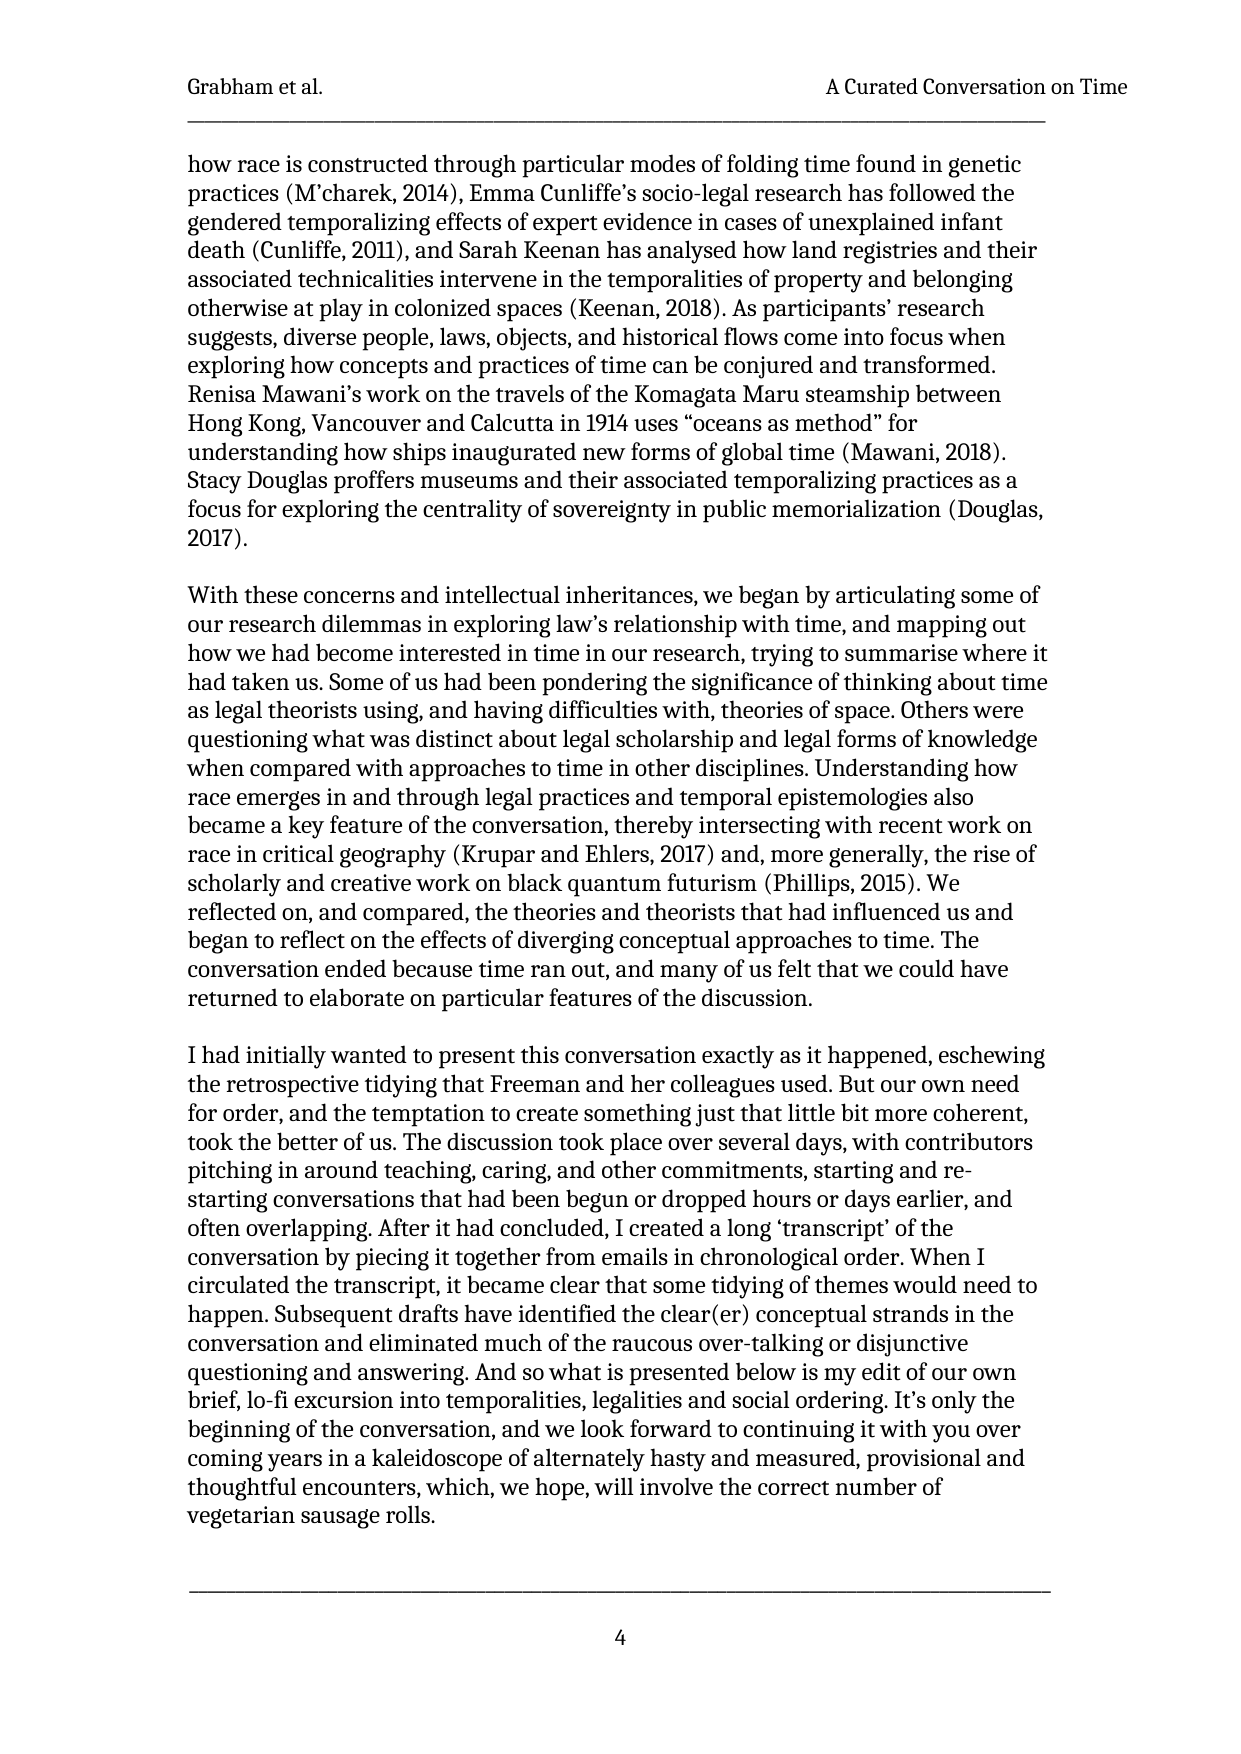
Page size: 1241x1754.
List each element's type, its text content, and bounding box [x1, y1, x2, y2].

text With these concerns and intellectual inheritances, we began by articulating some of our research dilemmas in exploring law’s relationship with time, and mapping out how we had become interested in time in our research, trying to summarise where it had taken us. Some of us had been pondering the significance of thinking about time as legal theorists using, and having difficulties with, theories of space. Others were questioning what was distinct about legal scholarship and legal forms of knowledge when compared with approaches to time in other disciplines. Understanding how race emerges in and through legal practices and temporal epistemologies also became a key feature of the conversation, thereby intersecting with recent work on race in critical geography (Krupar and Ehlers, 2017) and, more generally, the rise of scholarly and creative work on black quantum futurism (Phillips, 2015). We reflected on, and compared, the theories and theorists that had influenced us and began to reflect on the effects of diverging conceptual approaches to time. The conversation ended because time ran out, and many of us felt that we could have returned to elaborate on particular features of the discussion. [187, 581, 1053, 1012]
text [187, 150, 1053, 552]
text I had initially wanted to present this conversation exactly as it happened, eschewing the retrospective tidying that Freeman and her colleagues used. But our own need for order, and the temptation to create something just that little bit more coherent, took the better of us. The discussion took place over several days, with contributors pitching in around teaching, caring, and other commitments, starting and re-starting conversations that had been begun or dropped hours or days earlier, and often overlapping. After it had concluded, I created a long ‘transcript’ of the conversation by piecing it together from emails in chronological order. When I circulated the transcript, it became clear that some tidying of themes would need to happen. Subsequent drafts have identified the clear(er) conceptual strands in the conversation and eliminated much of the raucous over-talking or disjunctive questioning and answering. And so what is presented below is my edit of our own brief, lo-fi excursion into temporalities, legalities and social ordering. It’s only the beginning of the conversation, and we look forward to continuing it with you over coming years in a kaleidoscope of alternately hasty and measured, provisional and thoughtful encounters, which, we hope, will involve the correct number of vegetarian sausage rolls. [187, 1041, 1053, 1530]
